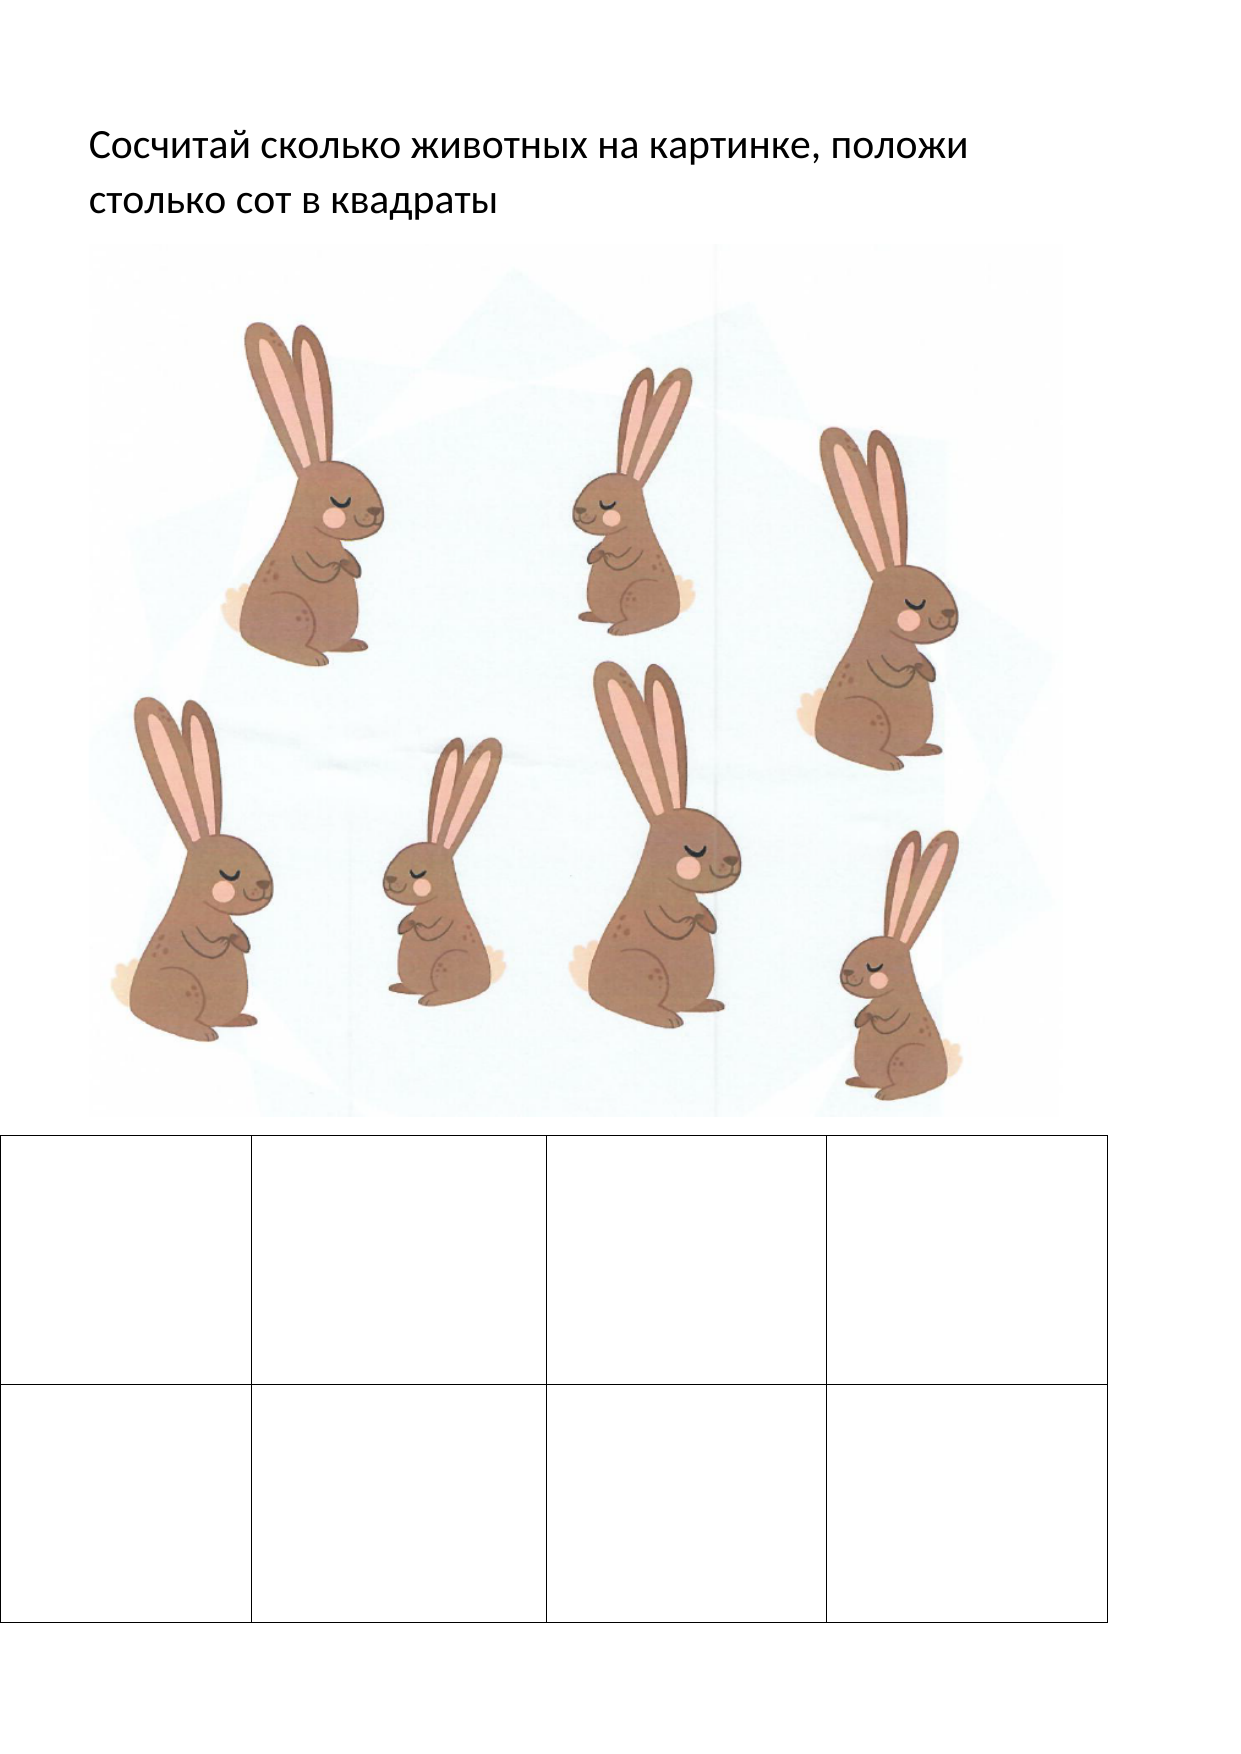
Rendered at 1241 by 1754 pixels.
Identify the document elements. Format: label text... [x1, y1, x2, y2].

table_header [827, 1136, 1107, 1384]
table_cell [252, 1385, 546, 1622]
text Сосчитай сколько животных на картинке, положи столько сот в квадраты [88, 118, 1063, 224]
picture [88, 244, 1063, 1117]
table_header [547, 1136, 826, 1384]
table_cell [827, 1385, 1107, 1622]
table_cell [1, 1385, 251, 1622]
table_header [252, 1136, 546, 1384]
table_header [1, 1136, 251, 1384]
table_cell [547, 1385, 826, 1622]
